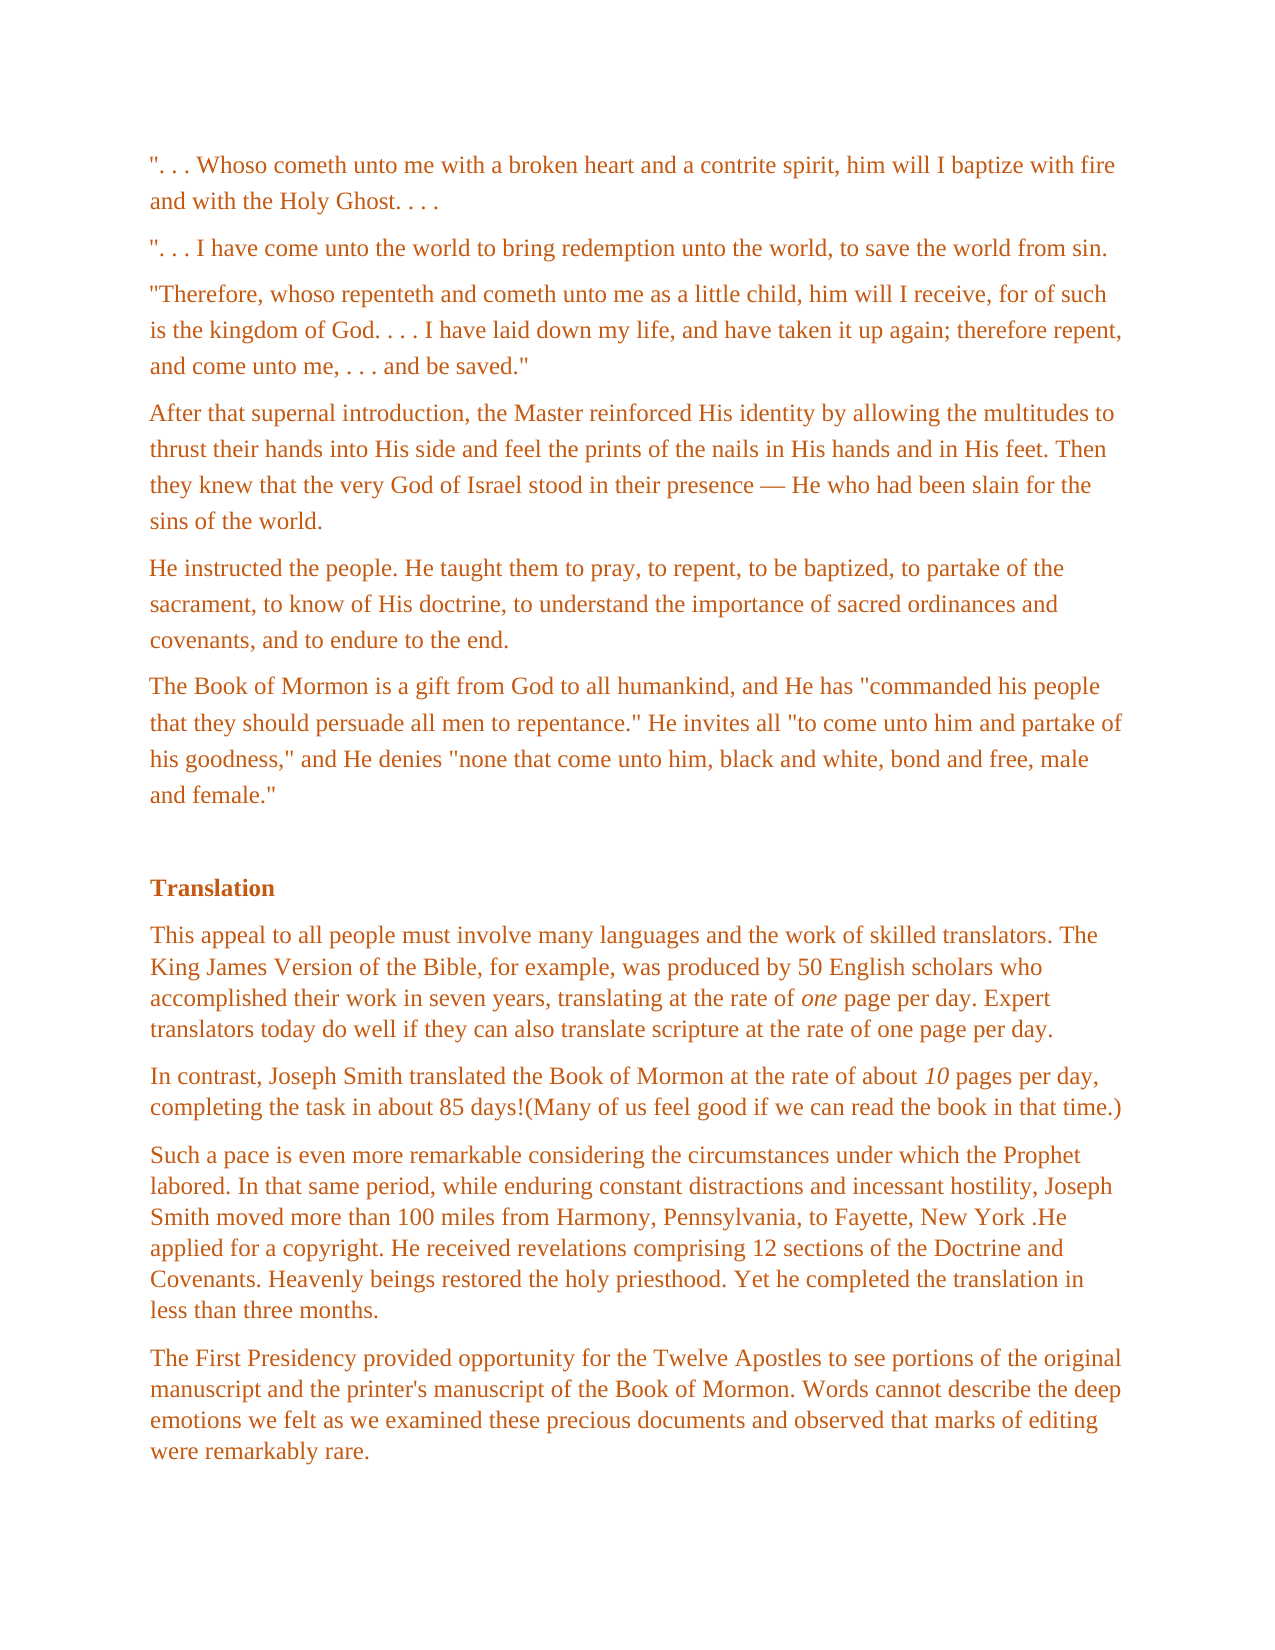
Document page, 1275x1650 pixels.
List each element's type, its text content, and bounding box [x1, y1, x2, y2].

text After that supernal introduction, the Master reinforced His identity by allowing the multitudes to thrust their hands into His side and feel the prints of the nails in His hands and in His feet. Then they knew that the very God of Israel stood in their presence — He who had been slain for the sins of the world. [148, 398, 1125, 535]
text He instructed the people. He taught them to pray, to repent, to be baptized, to partake of the sacrament, to know of His doctrine, to understand the importance of sacred ordinances and covenants, and to endure to the end. [148, 553, 1125, 654]
text This appeal to all people must involve many languages and the work of skilled translators. The King James Version of the Bible, for example, was produced by 50 English scholars who accomplished their work in seven years, translating at the rate of one page per day. Expert translators today do well if they can also translate scripture at the rate of one page per day. [150, 921, 1125, 1042]
text The Book of Mormon is a gift from God to all humankind, and He has "commanded his people that they should persuade all men to repentance." He invites all "to come unto him and partake of his goodness," and He denies "none that come unto him, black and white, bond and free, male and female." [148, 671, 1125, 809]
text Translation [150, 873, 1125, 902]
text "Therefore, whoso repenteth and cometh unto me as a little child, him will I receive, for of such is the kingdom of God. . . . I have laid down my life, and have taken it up again; therefore repent, and come unto me, . . . and be saved." [148, 279, 1125, 380]
text Such a pace is even more remarkable considering the circumstances under which the Prophet labored. In that same period, while enduring constant distractions and incessant hostility, Joseph Smith moved more than 100 miles from Harmony, Pennsylvania, to Fayette, New York .He applied for a copyright. He received revelations comprising 12 sections of the Doctrine and Covenants. Heavenly beings restored the holy priesthood. Yet he completed the translation in less than three months. [150, 1140, 1125, 1324]
text ". . . I have come unto the world to bring redemption unto the world, to save the world from sin. [148, 233, 1125, 261]
text In contrast, Joseph Smith translated the Book of Mormon at the rate of about 10 pages per day, completing the task in about 85 days!(Many of us feel good if we can read the book in that time.) [150, 1061, 1125, 1121]
text The First Presidency provided opportunity for the Twelve Apostles to see portions of the original manuscript and the printer's manuscript of the Book of Mormon. Words cannot describe the deep emotions we felt as we examined these precious documents and observed that marks of editing were remarkably rare. [150, 1343, 1125, 1465]
text ". . . Whoso cometh unto me with a broken heart and a contrite spirit, him will I baptize with fire and with the Holy Ghost. . . . [148, 150, 1125, 215]
